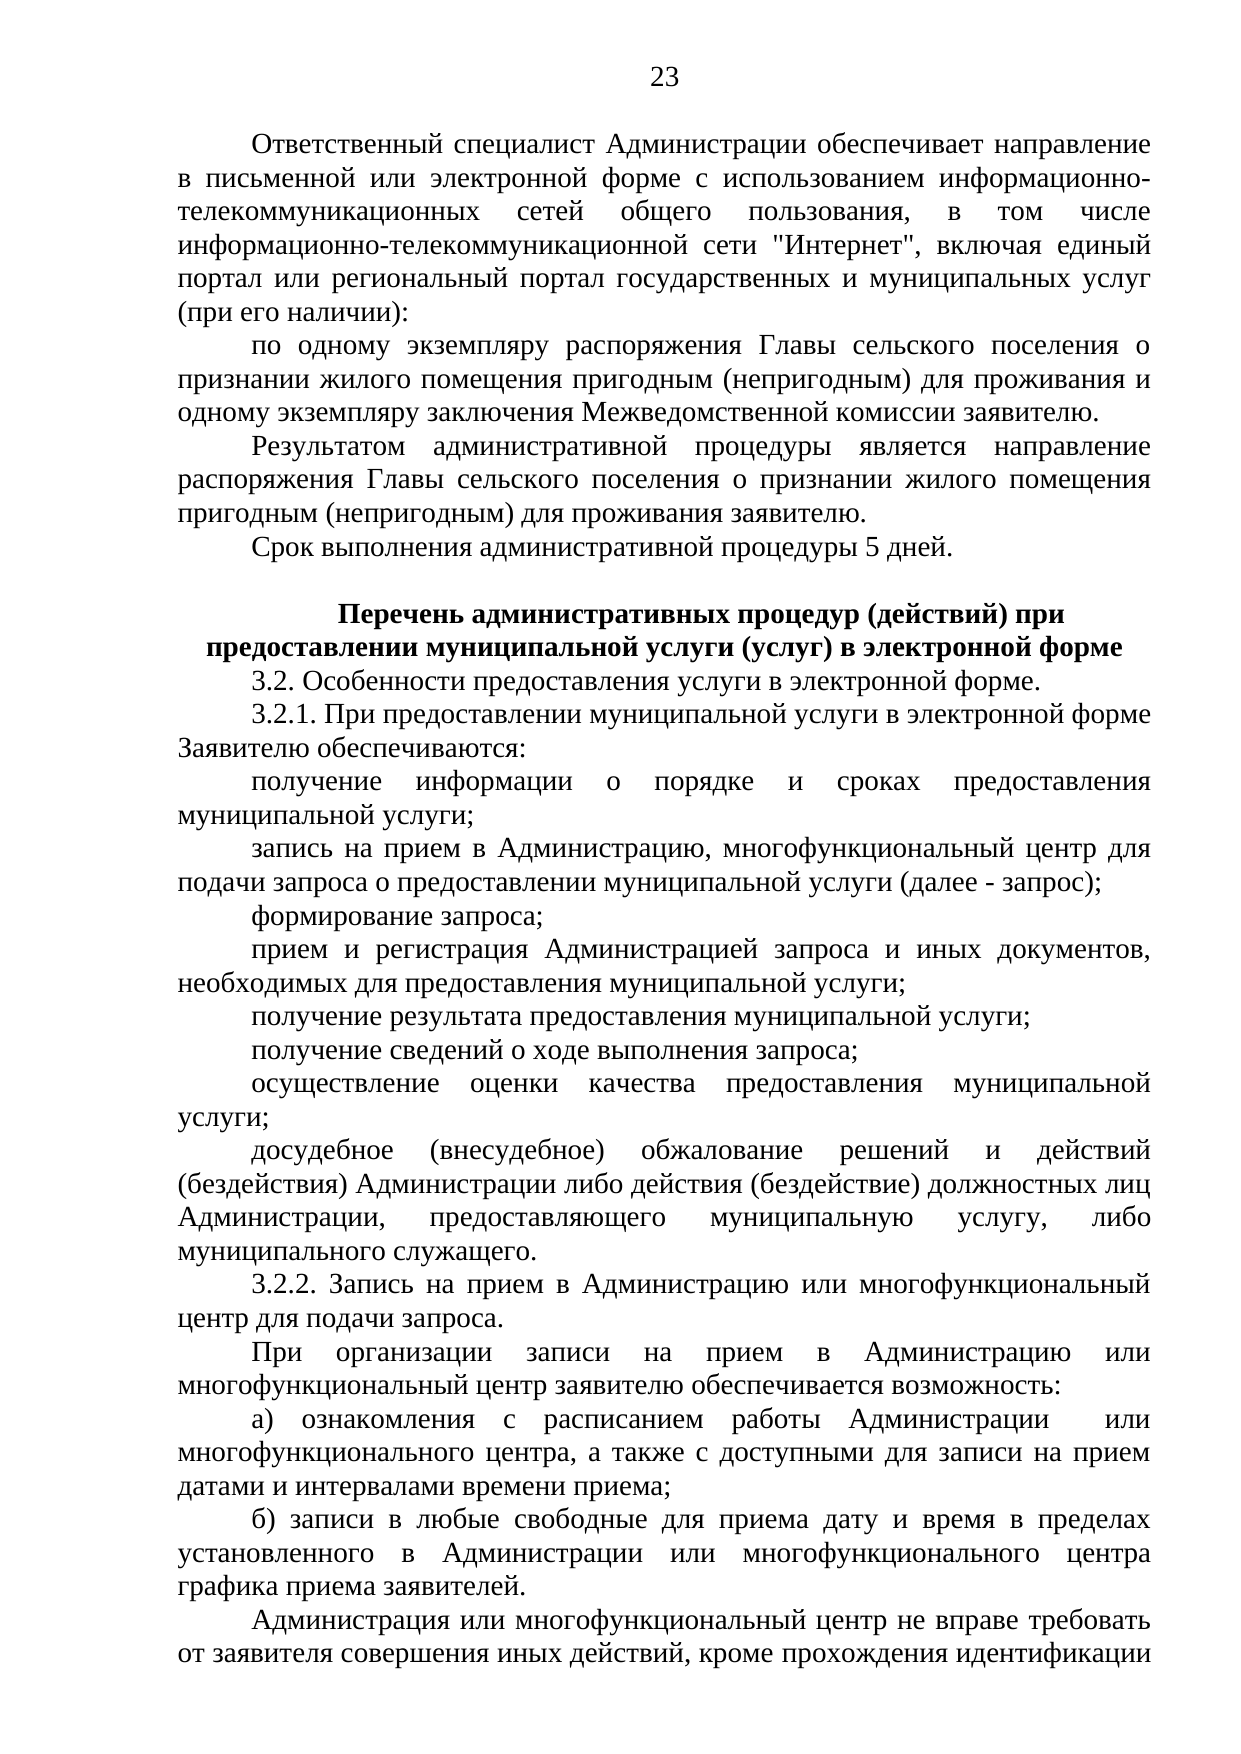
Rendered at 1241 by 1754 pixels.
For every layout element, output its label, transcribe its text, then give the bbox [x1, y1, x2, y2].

text Ответственный специалист Администрации обеспечивает направление в письменной или электронной форме с использованием информационно-телекоммуникационных сетей общего пользования, в том числе информационно-телекоммуникационной сети "Интернет", включая единый портал или региональный портал государственных и муниципальных услуг (при его наличии): [177, 126, 1152, 327]
text При организации записи на прием в Администрацию или многофункциональный центр заявителю обеспечивается возможность: [177, 1334, 1152, 1401]
text б) записи в любые свободные для приема дату и время в пределах установленного в Администрации или многофункционального центра графика приема заявителей. [177, 1501, 1152, 1602]
text запись на прием в Администрацию, многофункциональный центр для подачи запроса о предоставлении муниципальной услуги (далее - запрос); [177, 831, 1152, 898]
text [177, 1602, 1152, 1669]
text осуществление оценки качества предоставления муниципальной услуги; [177, 1065, 1152, 1132]
text а) ознакомления с расписанием работы Администрации или многофункционального центра, а также с доступными для записи на прием датами и интервалами времени приема; [177, 1401, 1152, 1501]
text 3.2.2. Запись на прием в Администрацию или многофункциональный центр для подачи запроса. [177, 1267, 1152, 1334]
text 3.2.1. При предоставлении муниципальной услуги в электронной форме Заявителю обеспечиваются: [177, 696, 1152, 763]
text Результатом административной процедуры является направление распоряжения Главы сельского поселения о признании жилого помещения пригодным (непригодным) для проживания заявителю. [177, 428, 1152, 529]
text Перечень административных процедур (действий) при предоставлении муниципальной услуги (услуг) в электронной форме [177, 596, 1152, 663]
text получение сведений о ходе выполнения запроса; [177, 1032, 1152, 1065]
text формирование запроса; [177, 898, 1152, 931]
text досудебное (внесудебное) обжалование решений и действий (бездействия) Администрации либо действия (бездействие) должностных лиц Администрации, предоставляющего муниципальную услугу, либо муниципального служащего. [177, 1132, 1152, 1267]
text получение информации о порядке и сроках предоставления муниципальной услуги; [177, 763, 1152, 831]
text прием и регистрация Администрацией запроса и иных документов, необходимых для предоставления муниципальной услуги; [177, 931, 1152, 998]
text 3.2. Особенности предоставления услуги в электронной форме. [177, 663, 1152, 696]
text получение результата предоставления муниципальной услуги; [177, 998, 1152, 1032]
text Срок выполнения административной процедуры 5 дней. [177, 529, 1152, 562]
text по одному экземпляру распоряжения Главы сельского поселения о признании жилого помещения пригодным (непригодным) для проживания и одному экземпляру заключения Межведомственной комиссии заявителю. [177, 327, 1152, 428]
